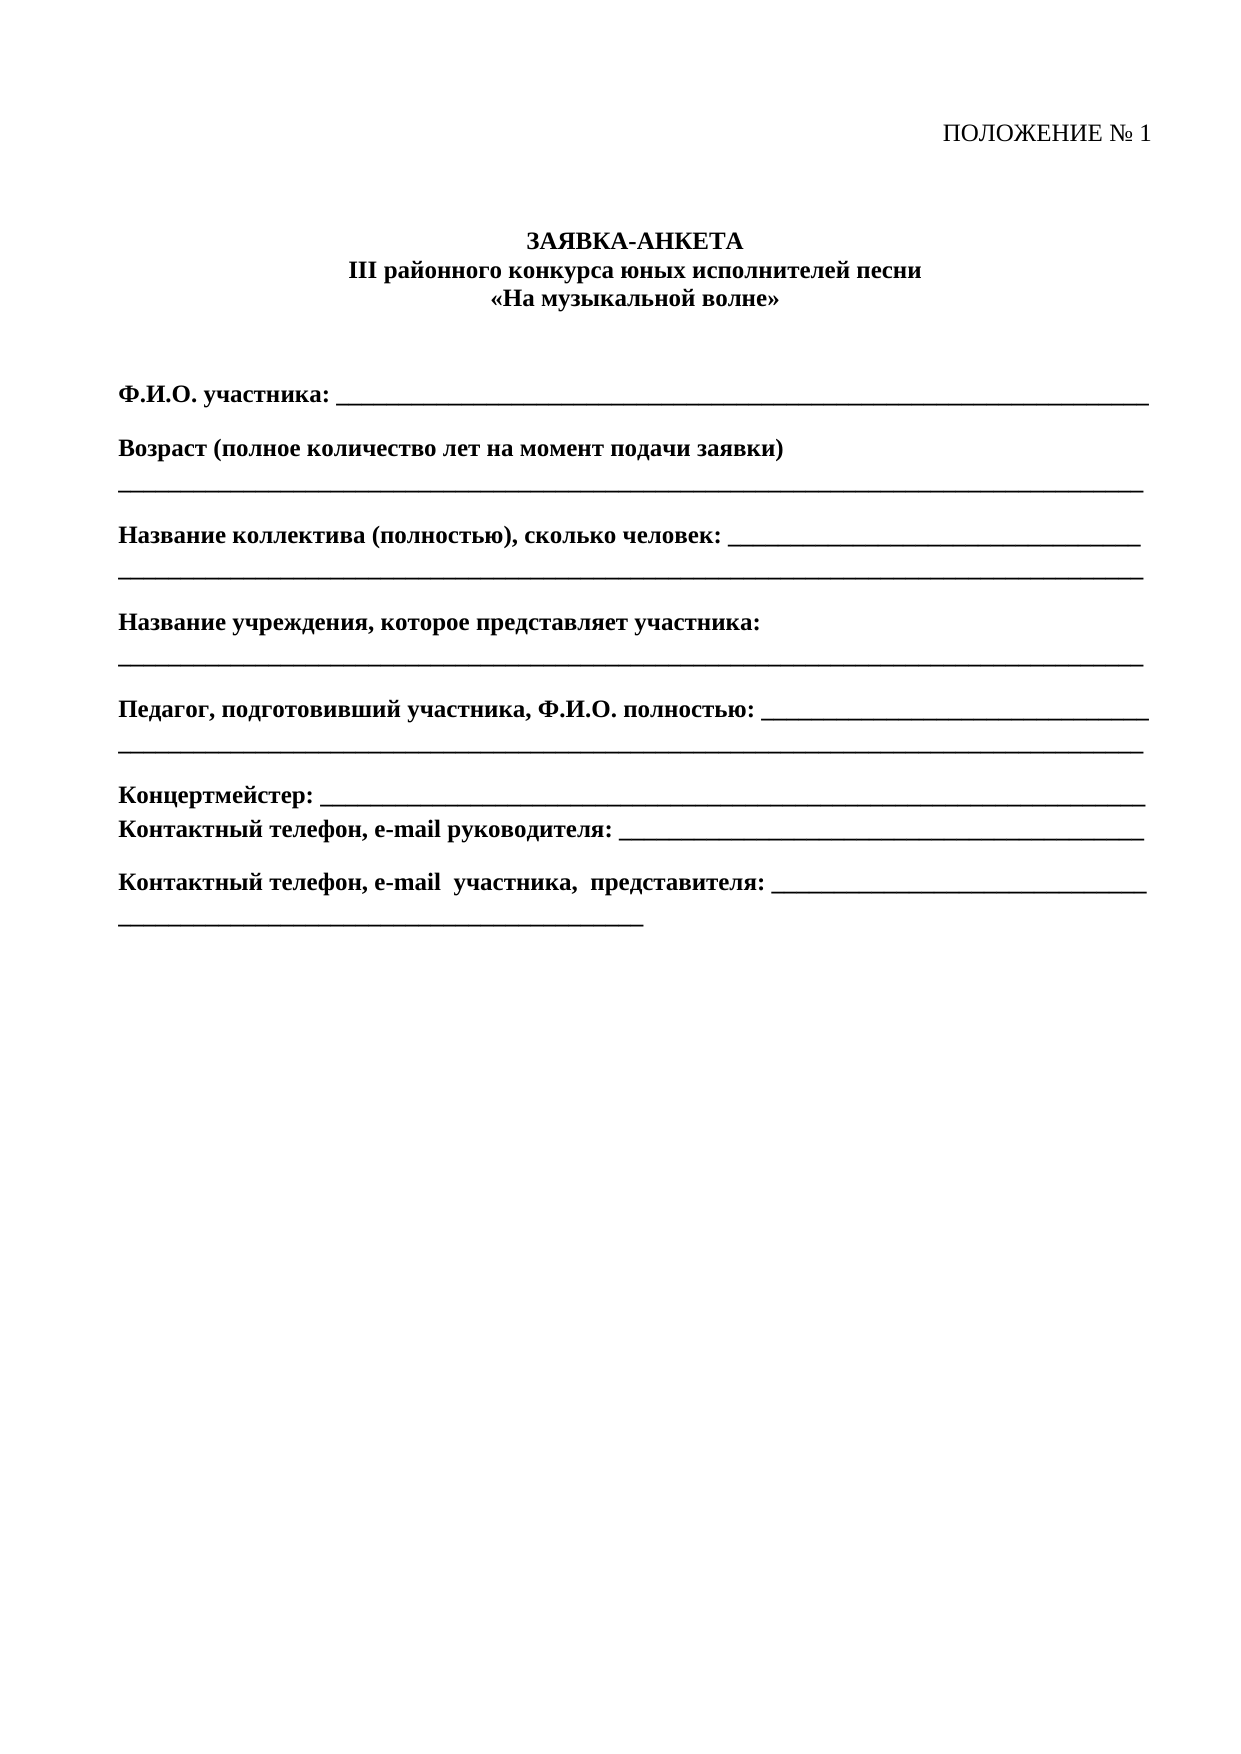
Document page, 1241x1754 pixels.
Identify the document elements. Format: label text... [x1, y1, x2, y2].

text ЗАЯВКА-АНКЕТА [118, 226, 1152, 255]
text Название коллектива (полностью), сколько человек: _________________________________ __________________________________________________________________________________ [118, 520, 1152, 582]
text III районного конкурса юных исполнителей песни [118, 255, 1152, 283]
text Ф.И.О. участника: _________________________________________________________________ [118, 379, 1152, 408]
text Возраст (полное количество лет на момент подачи заявки) __________________________________________________________________________________ [118, 433, 1152, 495]
text ПОЛОЖЕНИЕ № 1 [118, 118, 1152, 147]
text Педагог, подготовивший участника, Ф.И.О. полностью: _______________________________ __________________________________________________________________________________ [118, 694, 1152, 756]
text Название учреждения, которое представляет участника: __________________________________________________________________________________ [118, 607, 1152, 669]
text «На музыкальной волне» [118, 283, 1152, 312]
text Концертмейстер: __________________________________________________________________ Контактный телефон, e-mail руководителя: __________________________________________ [118, 781, 1152, 842]
text Контактный телефон, e-mail участника, представителя: ______________________________ __________________________________________ [118, 867, 1152, 929]
